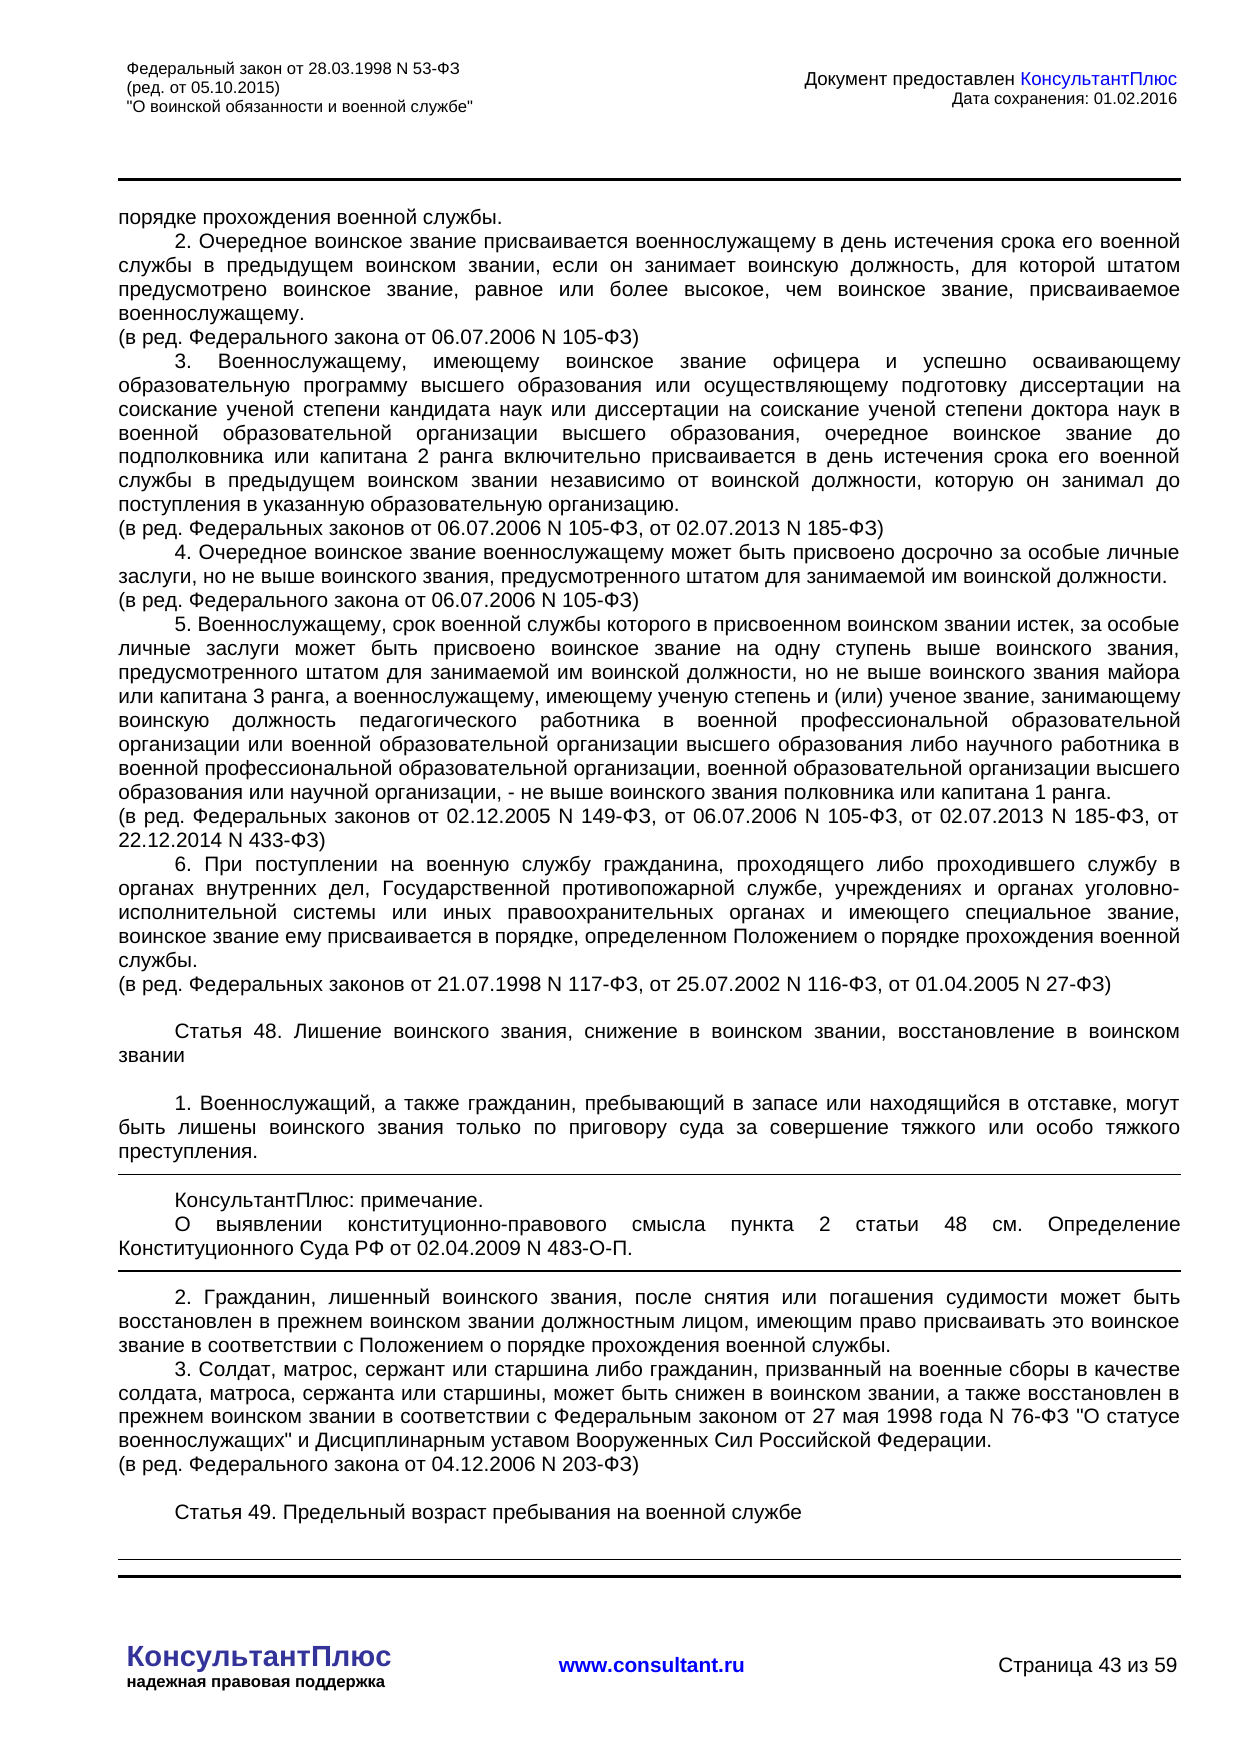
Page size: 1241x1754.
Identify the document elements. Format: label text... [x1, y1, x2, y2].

text (в ред. Федеральных законов от 21.07.1998 N 117-ФЗ, от 25.07.2002 N 116-ФЗ, от 01.04.2005 N 27-ФЗ) [118, 971, 1181, 995]
text 6. При поступлении на военную службу гражданина, проходящего либо проходившего службу в органах внутренних дел, Государственной противопожарной службе, учреждениях и органах уголовно-исполнительной системы или иных правоохранительных органах и имеющего специальное звание, воинское звание ему присваивается в порядке, определенном Положением о порядке прохождения военной службы. [118, 852, 1181, 971]
text 2. Гражданин, лишенный воинского звания, после снятия или погашения судимости может быть восстановлен в прежнем воинском звании должностным лицом, имеющим право присваивать это воинское звание в соответствии с Положением о порядке прохождения военной службы. [118, 1284, 1181, 1356]
text (в ред. Федерального закона от 06.07.2006 N 105-ФЗ) [118, 324, 1181, 348]
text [118, 205, 1181, 229]
text 3. Военнослужащему, имеющему воинское звание офицера и успешно осваивающему образовательную программу высшего образования или осуществляющему подготовку диссертации на соискание ученой степени кандидата наук или диссертации на соискание ученой степени доктора наук в военной образовательной организации высшего образования, очередное воинское звание до подполковника или капитана 2 ранга включительно присваивается в день истечения срока его военной службы в предыдущем воинском звании независимо от воинской должности, которую он занимал до поступления в указанную образовательную организацию. [118, 348, 1181, 516]
text 5. Военнослужащему, срок военной службы которого в присвоенном воинском звании истек, за особые личные заслуги может быть присвоено воинское звание на одну ступень выше воинского звания, предусмотренного штатом для занимаемой им воинской должности, но не выше воинского звания майора или капитана 3 ранга, а военнослужащему, имеющему ученую степень и (или) ученое звание, занимающему воинскую должность педагогического работника в военной профессиональной образовательной организации или военной образовательной организации высшего образования либо научного работника в военной профессиональной образовательной организации, военной образовательной организации высшего образования или научной организации, - не выше воинского звания полковника или капитана 1 ранга. [118, 612, 1181, 804]
text 2. Очередное воинское звание присваивается военнослужащему в день истечения срока его военной службы в предыдущем воинском звании, если он занимает воинскую должность, для которой штатом предусмотрено воинское звание, равное или более высокое, чем воинское звание, присваиваемое военнослужащему. [118, 229, 1181, 324]
text Статья 48. Лишение воинского звания, снижение в воинском звании, восстановление в воинском звании [118, 1019, 1181, 1067]
text 1. Военнослужащий, а также гражданин, пребывающий в запасе или находящийся в отставке, могут быть лишены воинского звания только по приговору суда за совершение тяжкого или особо тяжкого преступления. [118, 1091, 1181, 1163]
text О выявлении конституционно-правового смысла пункта 2 статьи 48 см. Определение Конституционного Суда РФ от 02.04.2009 N 483-О-П. [118, 1212, 1181, 1260]
text (в ред. Федеральных законов от 06.07.2006 N 105-ФЗ, от 02.07.2013 N 185-ФЗ) [118, 516, 1181, 540]
text (в ред. Федерального закона от 06.07.2006 N 105-ФЗ) [118, 588, 1181, 612]
text 4. Очередное воинское звание военнослужащему может быть присвоено досрочно за особые личные заслуги, но не выше воинского звания, предусмотренного штатом для занимаемой им воинской должности. [118, 540, 1181, 588]
text Статья 49. Предельный возраст пребывания на военной службе [118, 1500, 1181, 1524]
text КонсультантПлюс: примечание. [118, 1188, 1181, 1212]
text (в ред. Федеральных законов от 02.12.2005 N 149-ФЗ, от 06.07.2006 N 105-ФЗ, от 02.07.2013 N 185-ФЗ, от 22.12.2014 N 433-ФЗ) [118, 804, 1181, 852]
text (в ред. Федерального закона от 04.12.2006 N 203-ФЗ) [118, 1452, 1181, 1476]
text 3. Солдат, матрос, сержант или старшина либо гражданин, призванный на военные сборы в качестве солдата, матроса, сержанта или старшины, может быть снижен в воинском звании, а также восстановлен в прежнем воинском звании в соответствии с Федеральным законом от 27 мая 1998 года N 76-ФЗ "О статусе военнослужащих" и Дисциплинарным уставом Вооруженных Сил Российской Федерации. [118, 1356, 1181, 1452]
